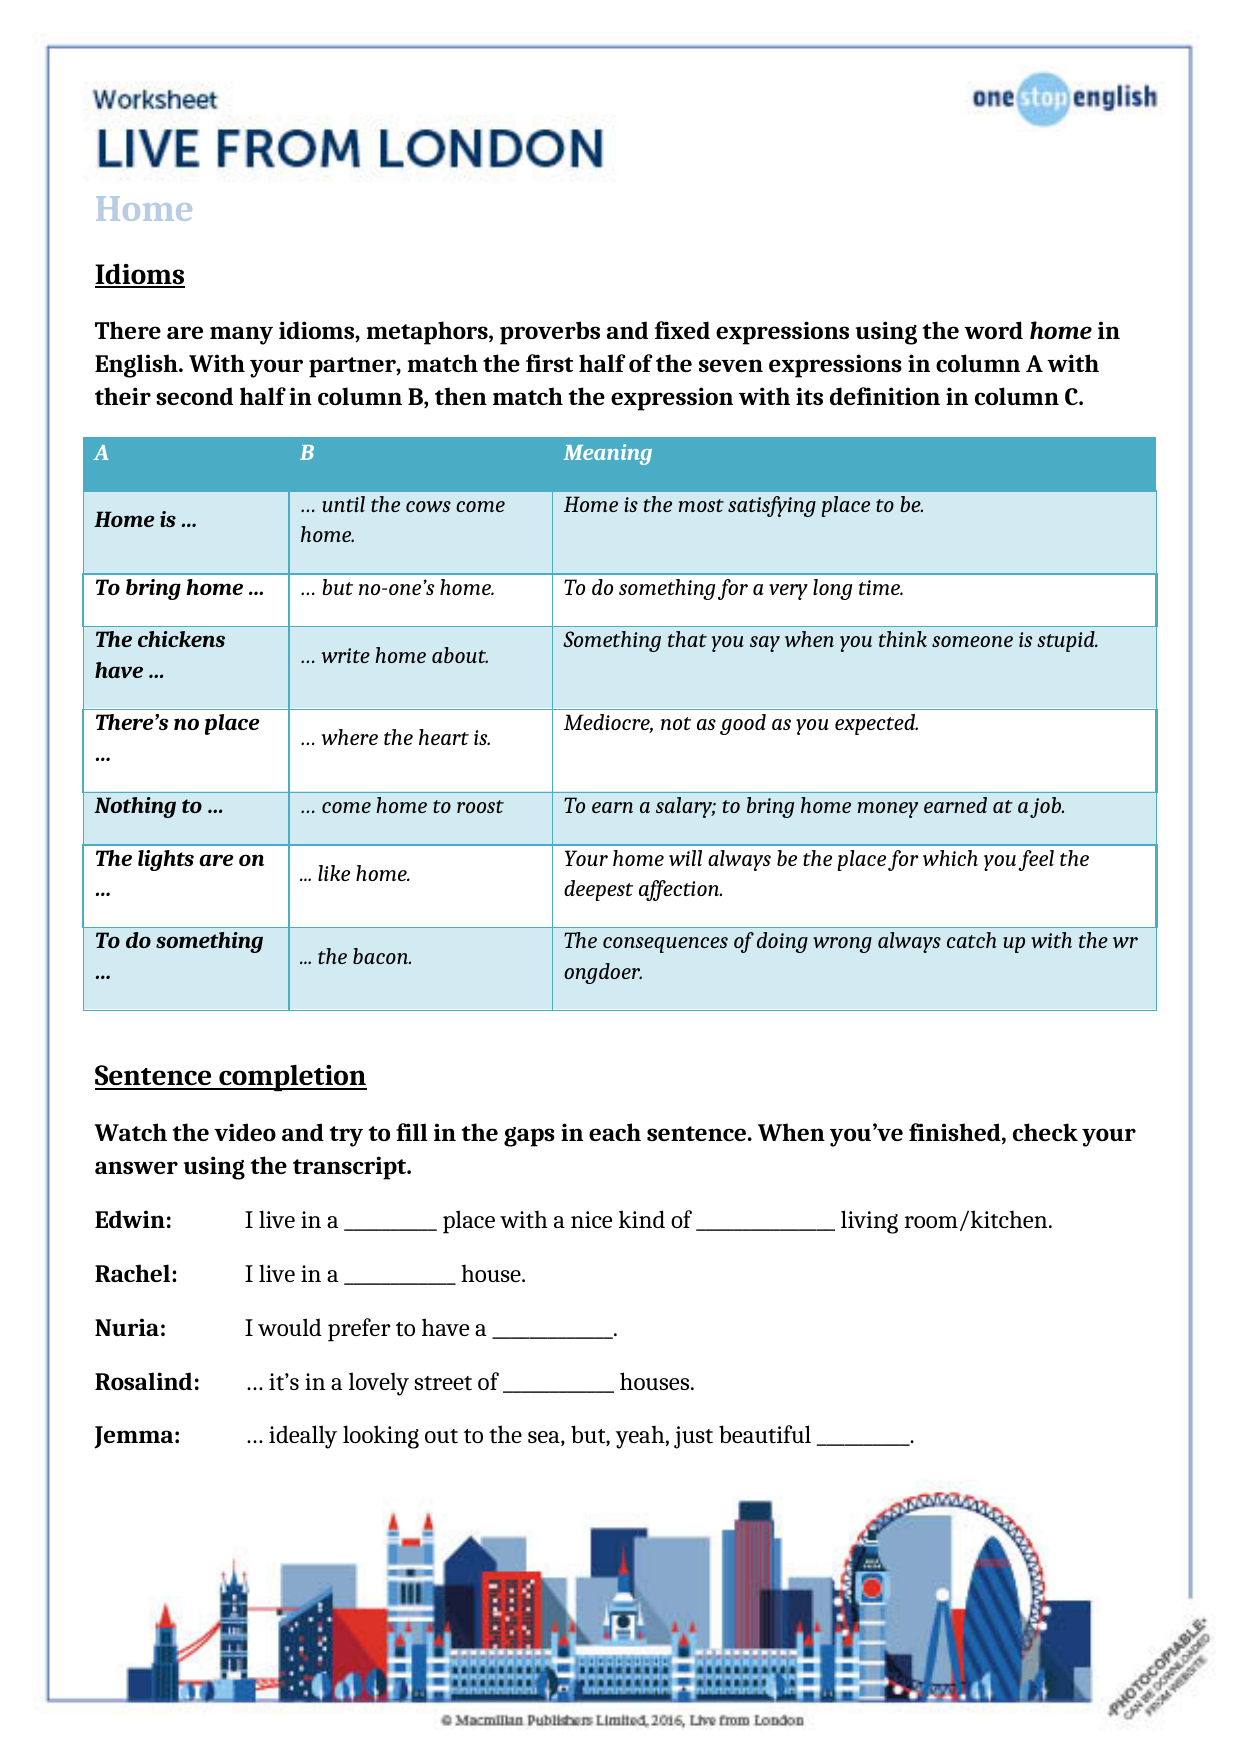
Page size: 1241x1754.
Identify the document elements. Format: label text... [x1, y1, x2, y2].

table_cell … until the cows come home. [290, 492, 552, 573]
text Sentence completion [94, 1059, 1146, 1093]
table_cell The consequences of doing wrong always catch up with the wrongdoer. [553, 928, 1156, 1009]
picture [0, 0, 1239, 1751]
text Rosalind: … it’s in a lovely street of ____________ houses. [94, 1367, 1146, 1396]
text Jemma: … ideally looking out to the sea, but, yeah, just beautiful __________. [94, 1421, 1146, 1450]
table_cell To do something for a very long time. [553, 575, 1155, 626]
table_cell Mediocre, not as good as you expected. [553, 710, 1155, 791]
table_cell Something that you say when you think someone is stupid. [553, 627, 1156, 708]
table_cell … but no-one’s home. [290, 575, 552, 626]
table_header Meaning [552, 439, 1156, 490]
table_cell To do something … [84, 928, 288, 1009]
table_cell There’s no place … [84, 710, 288, 791]
text Rachel: I live in a ____________ house. [94, 1260, 1146, 1288]
table_cell To bring home … [84, 575, 288, 626]
table_cell … write home about. [290, 627, 552, 708]
table_cell Nothing to … [84, 793, 288, 844]
table_cell The chickens have … [84, 627, 288, 708]
table_cell The lights are on … [84, 846, 288, 927]
table_header A [83, 439, 289, 490]
table_cell … where the heart is. [290, 710, 552, 791]
table_cell Home is the most satisfying place to be. [553, 492, 1156, 573]
table_cell Your home will always be the place for which you feel the deepest affection. [553, 846, 1155, 927]
text Idioms [94, 258, 1146, 291]
text Nuria: I would prefer to have a _____________. [94, 1313, 1146, 1342]
table_cell ... like home. [290, 846, 552, 927]
table_header B [289, 439, 552, 490]
table_cell … come home to roost [290, 793, 552, 844]
table_cell To earn a salary; to bring home money earned at a job. [553, 793, 1156, 844]
text Watch the video and try to fill in the gaps in each sentence. When you’ve finished, check your answer using the transcript. [94, 1119, 1146, 1181]
text There are many idioms, metaphors, proverbs and fixed expressions using the word home in English. With your partner, match the first half of the seven expressions in column A with their second half in column B, then match the expression with its definition in column C. [94, 317, 1146, 412]
text Edwin: I live in a __________ place with a nice kind of _______________ living room/kitchen. [94, 1206, 1146, 1234]
table_cell ... the bacon. [290, 928, 552, 1009]
text Home [94, 187, 1146, 231]
table_cell Home is … [84, 492, 288, 573]
